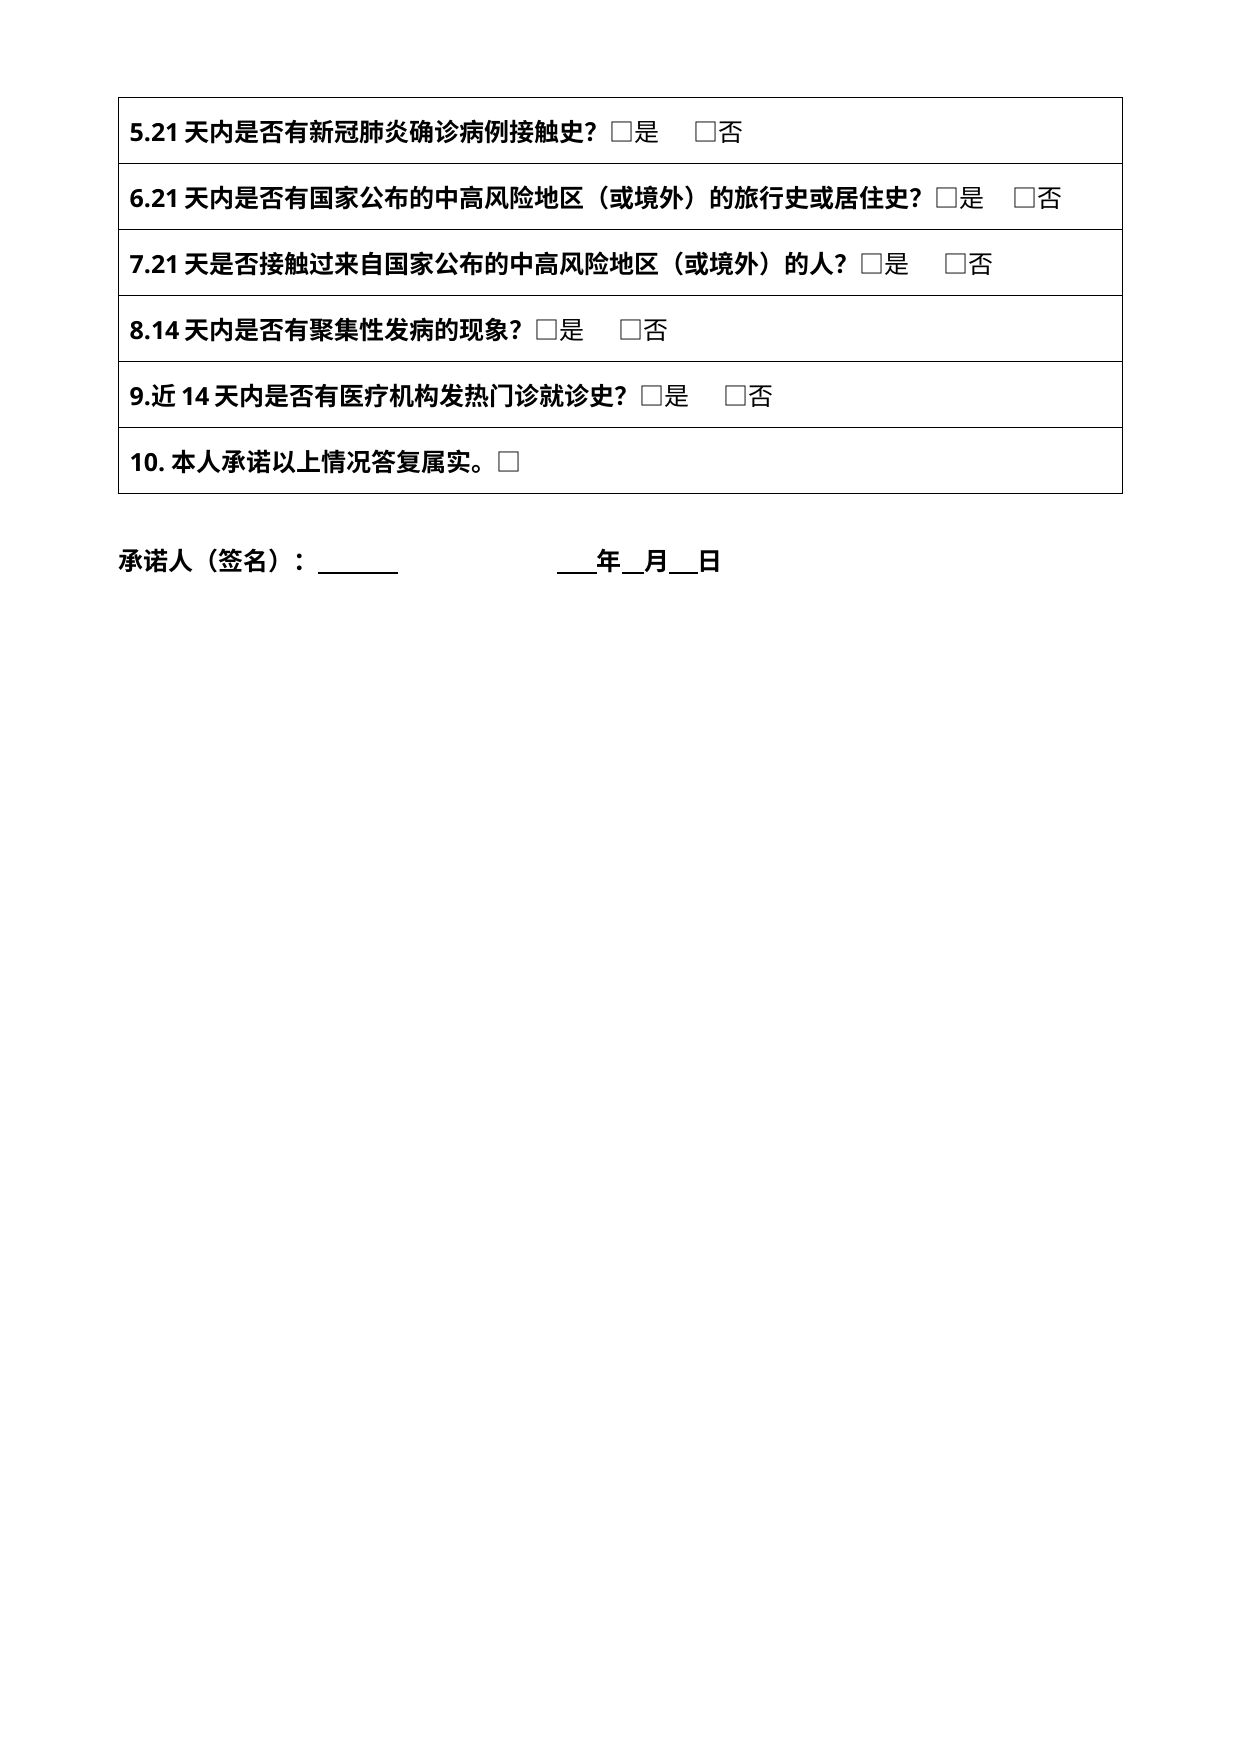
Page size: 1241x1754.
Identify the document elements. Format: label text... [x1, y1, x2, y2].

text 承诺人（签名）： 年 月 日 [118, 527, 1122, 592]
table_cell 5.21天内是否有新冠肺炎确诊病例接触史？□是 □否 [119, 98, 1122, 163]
table_cell 10. 本人承诺以上情况答复属实。□ [119, 428, 1122, 493]
table_cell 9.近14天内是否有医疗机构发热门诊就诊史？□是 □否 [119, 362, 1122, 427]
table_cell 7.21天是否接触过来自国家公布的中高风险地区（或境外）的人？□是 □否 [119, 230, 1122, 295]
table_cell 8.14天内是否有聚集性发病的现象？□是 □否 [119, 296, 1122, 361]
table_cell 6.21天内是否有国家公布的中高风险地区（或境外）的旅行史或居住史？□是 □否 [119, 164, 1122, 229]
